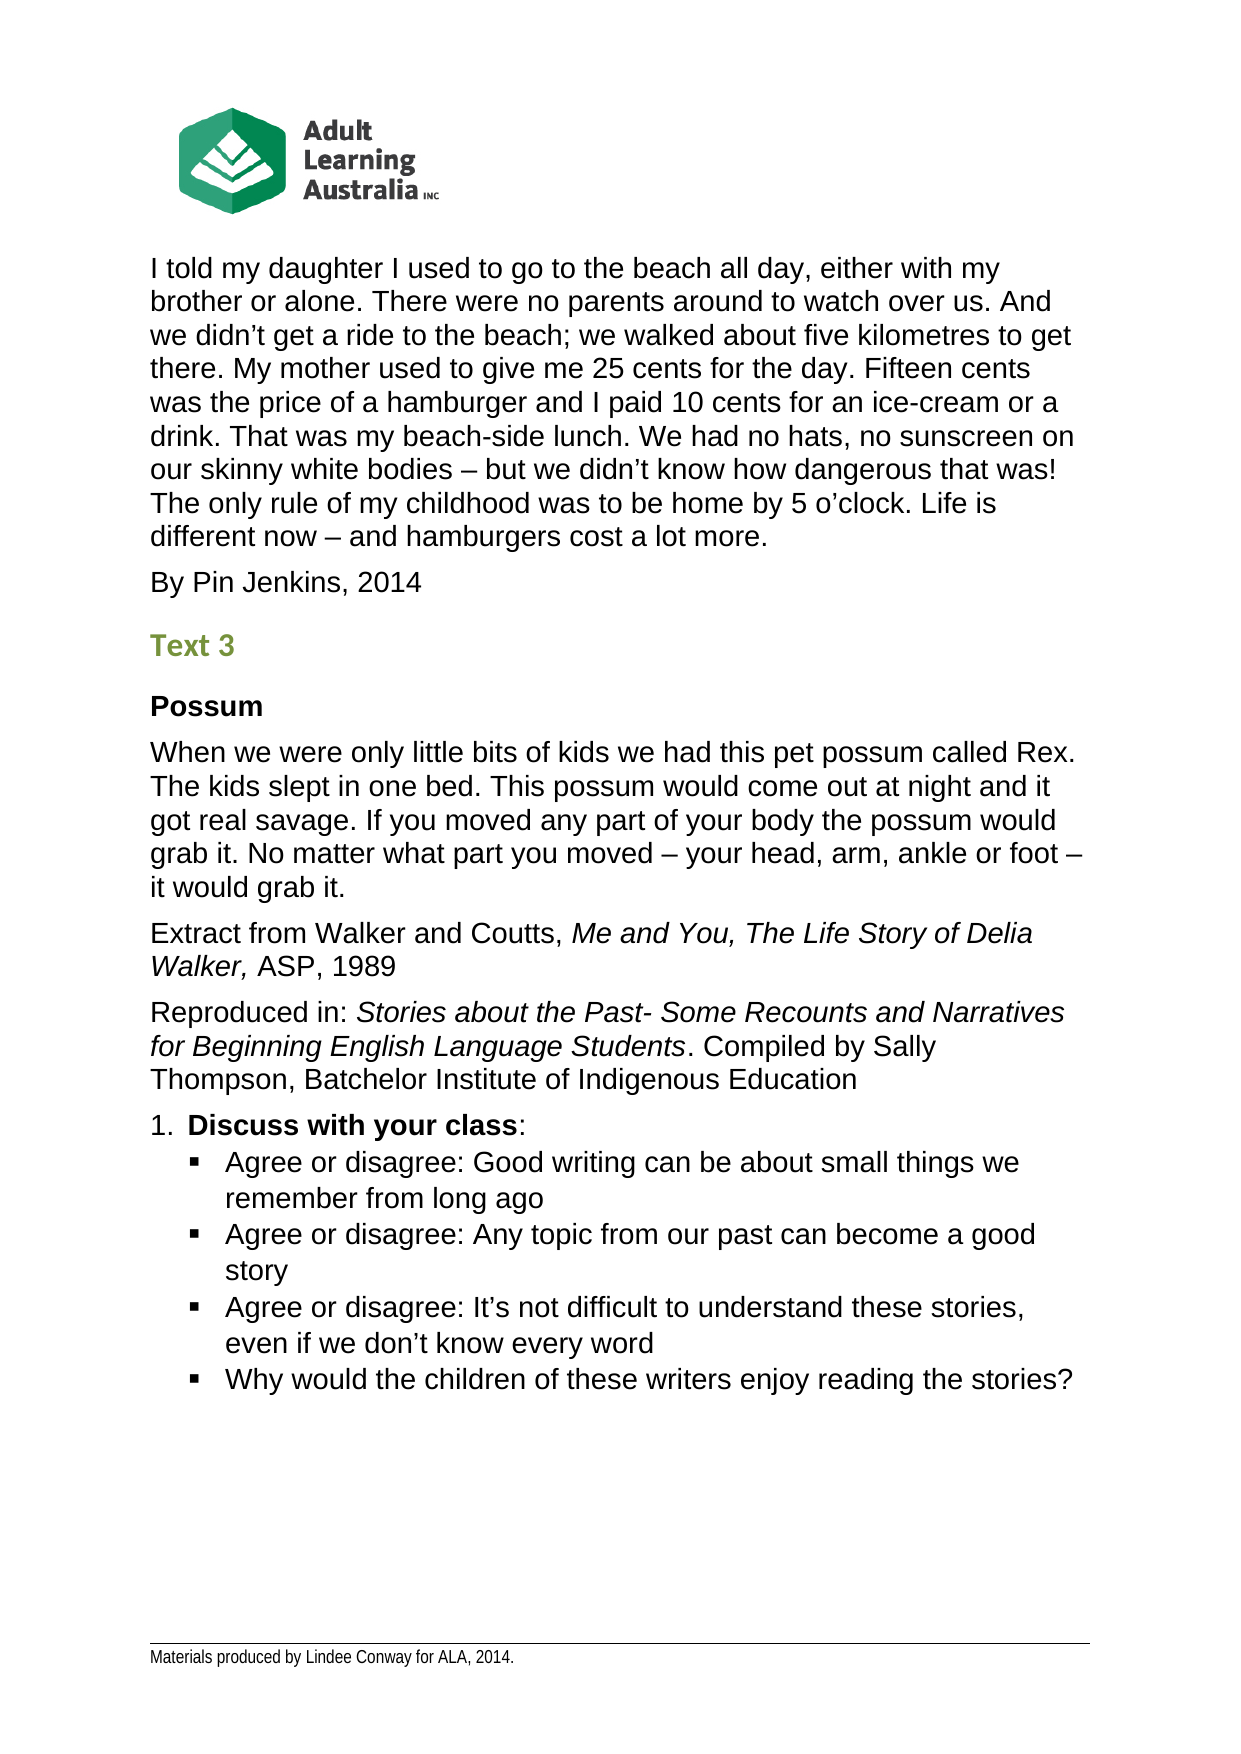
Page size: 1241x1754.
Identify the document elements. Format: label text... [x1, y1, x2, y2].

list Why would the children of these writers enjoy reading the stories? [187, 1362, 1090, 1396]
subtitle Text 3 [150, 624, 1090, 664]
list Agree or disagree: Any topic from our past can become a good story [187, 1217, 1090, 1287]
list Agree or disagree: Good writing can be about small things we remember from long ago [187, 1144, 1090, 1214]
text Possum [150, 689, 1090, 723]
list Agree or disagree: It’s not difficult to understand these stories, even if we don’t know every word [187, 1289, 1090, 1359]
text Reproduced in: Stories about the Past- Some Recounts and Narratives for Beginning English Language Students. Compiled by Sally Thompson, Batchelor Institute of Indigenous Education [150, 995, 1090, 1096]
picture [150, 86, 461, 239]
text By Pin Jenkins, 2014 [150, 565, 1090, 599]
list Discuss with your class: [150, 1108, 1090, 1142]
text When we were only little bits of kids we had this pet possum called Rex. The kids slept in one bed. This possum would come out at night and it got real savage. If you moved any part of your body the possum would grab it. No matter what part you moved – your head, arm, ankle or foot – it would grab it. [150, 736, 1090, 903]
text Extract from Walker and Coutts, Me and You, The Life Story of Delia Walker, ASP, 1989 [150, 916, 1090, 983]
text I told my daughter I used to go to the beach all day, either with my brother or alone. There were no parents around to watch over us. And we didn’t get a ride to the beach; we walked about five kilometres to get there. My mother used to give me 25 cents for the day. Fifteen cents was the price of a hamburger and I paid 10 cents for an ice-cream or a drink. That was my beach-side lunch. We had no hats, no sunscreen on our skinny white bodies – but we didn’t know how dangerous that was! The only rule of my childhood was to be home by 5 o’clock. Life is different now – and hamburgers cost a lot more. [150, 251, 1090, 553]
